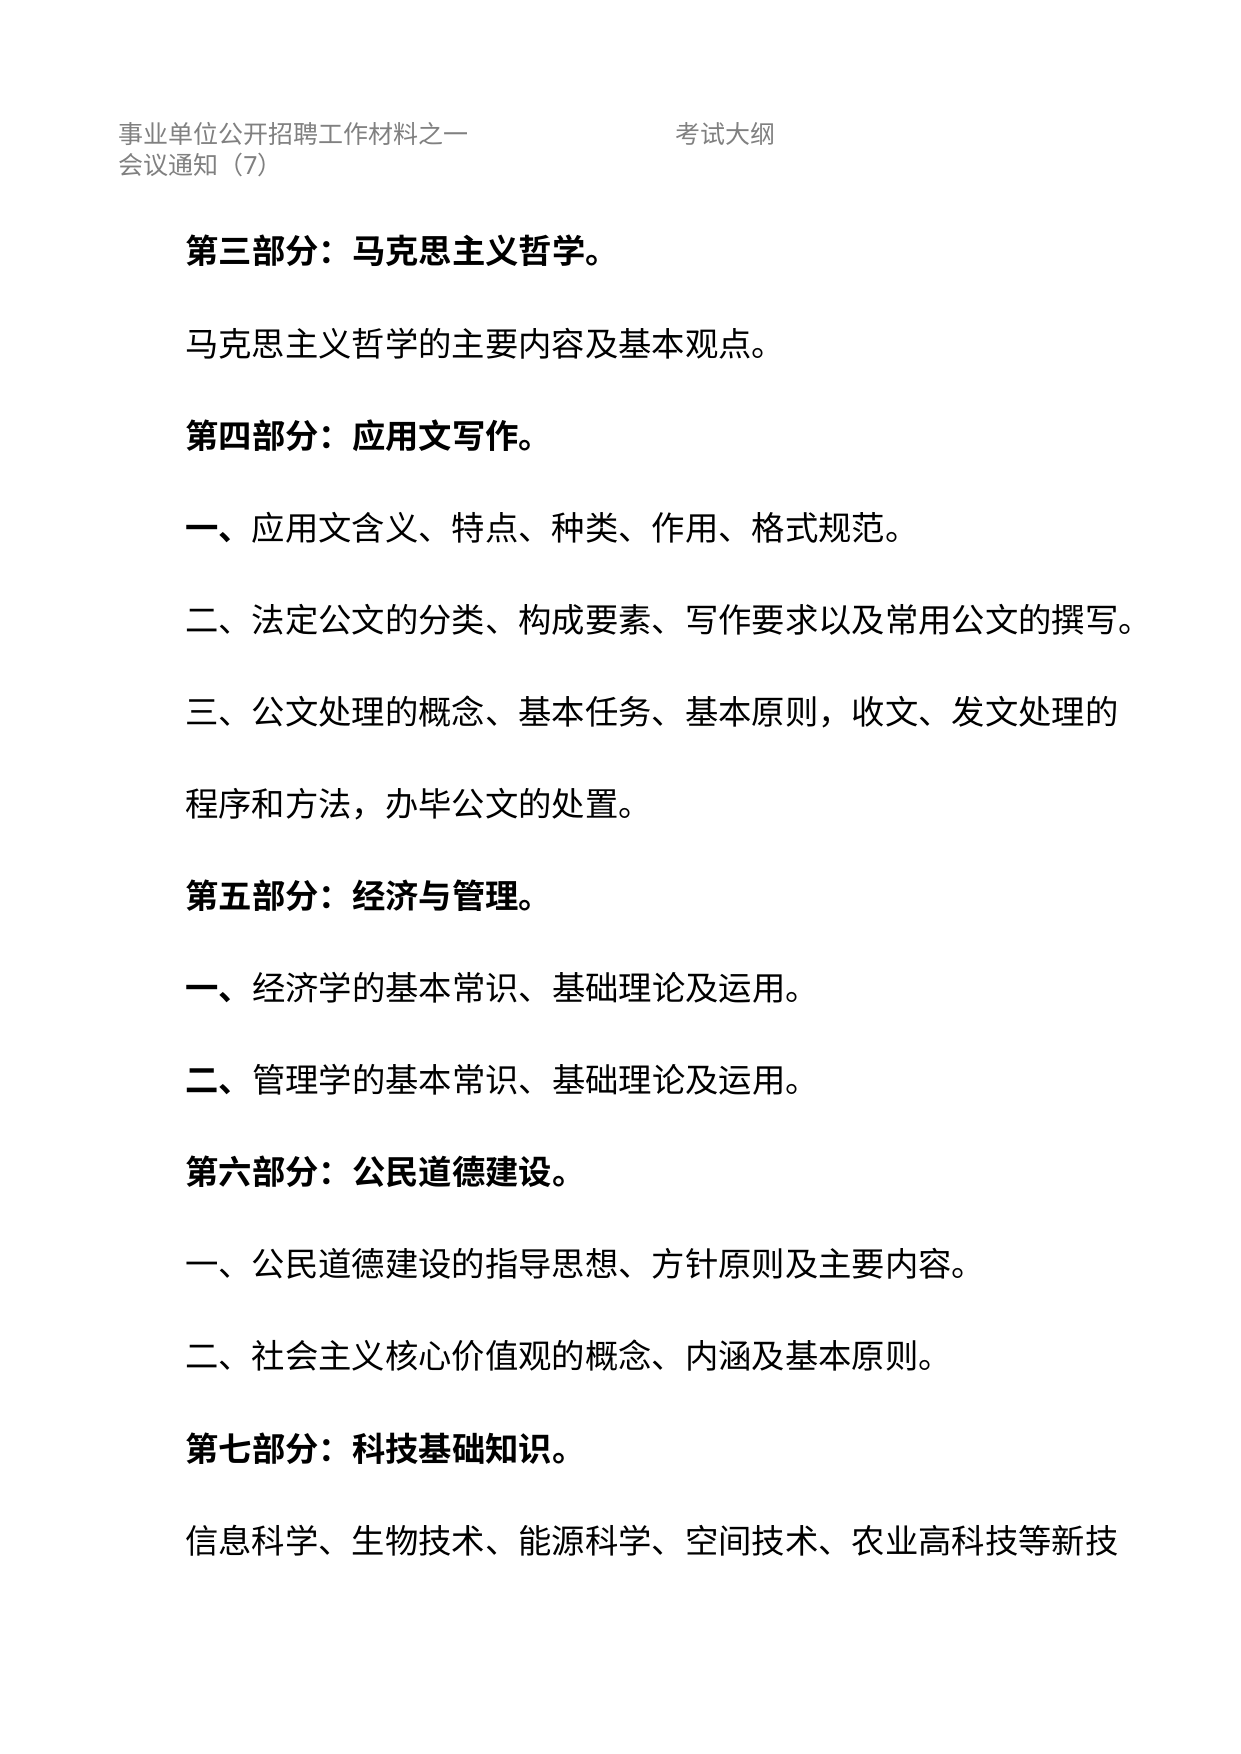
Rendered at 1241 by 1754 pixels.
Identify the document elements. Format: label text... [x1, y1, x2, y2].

text 二、社会主义核心价值观的概念、内涵及基本原则。 [118, 1308, 1122, 1401]
text 第三部分：马克思主义哲学。 [118, 203, 1122, 296]
text 第七部分：科技基础知识。 [118, 1401, 1122, 1493]
text 一、公民道德建设的指导思想、方针原则及主要内容。 [118, 1216, 1122, 1308]
text 第五部分：经济与管理。 [118, 848, 1122, 940]
text 一、经济学的基本常识、基础理论及运用。 [118, 940, 1122, 1032]
text 第六部分：公民道德建设。 [118, 1124, 1122, 1216]
text 二、法定公文的分类、构成要素、写作要求以及常用公文的撰写。 [185, 572, 1122, 664]
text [118, 1493, 1122, 1585]
text 马克思主义哲学的主要内容及基本观点。 [118, 296, 1122, 388]
text 三、公文处理的概念、基本任务、基本原则，收文、发文处理的程序和方法，办毕公文的处置。 [185, 664, 1122, 848]
text 第四部分：应用文写作。 [118, 388, 1122, 480]
text 一、应用文含义、特点、种类、作用、格式规范。 [185, 480, 1122, 572]
text 二、管理学的基本常识、基础理论及运用。 [118, 1032, 1122, 1124]
